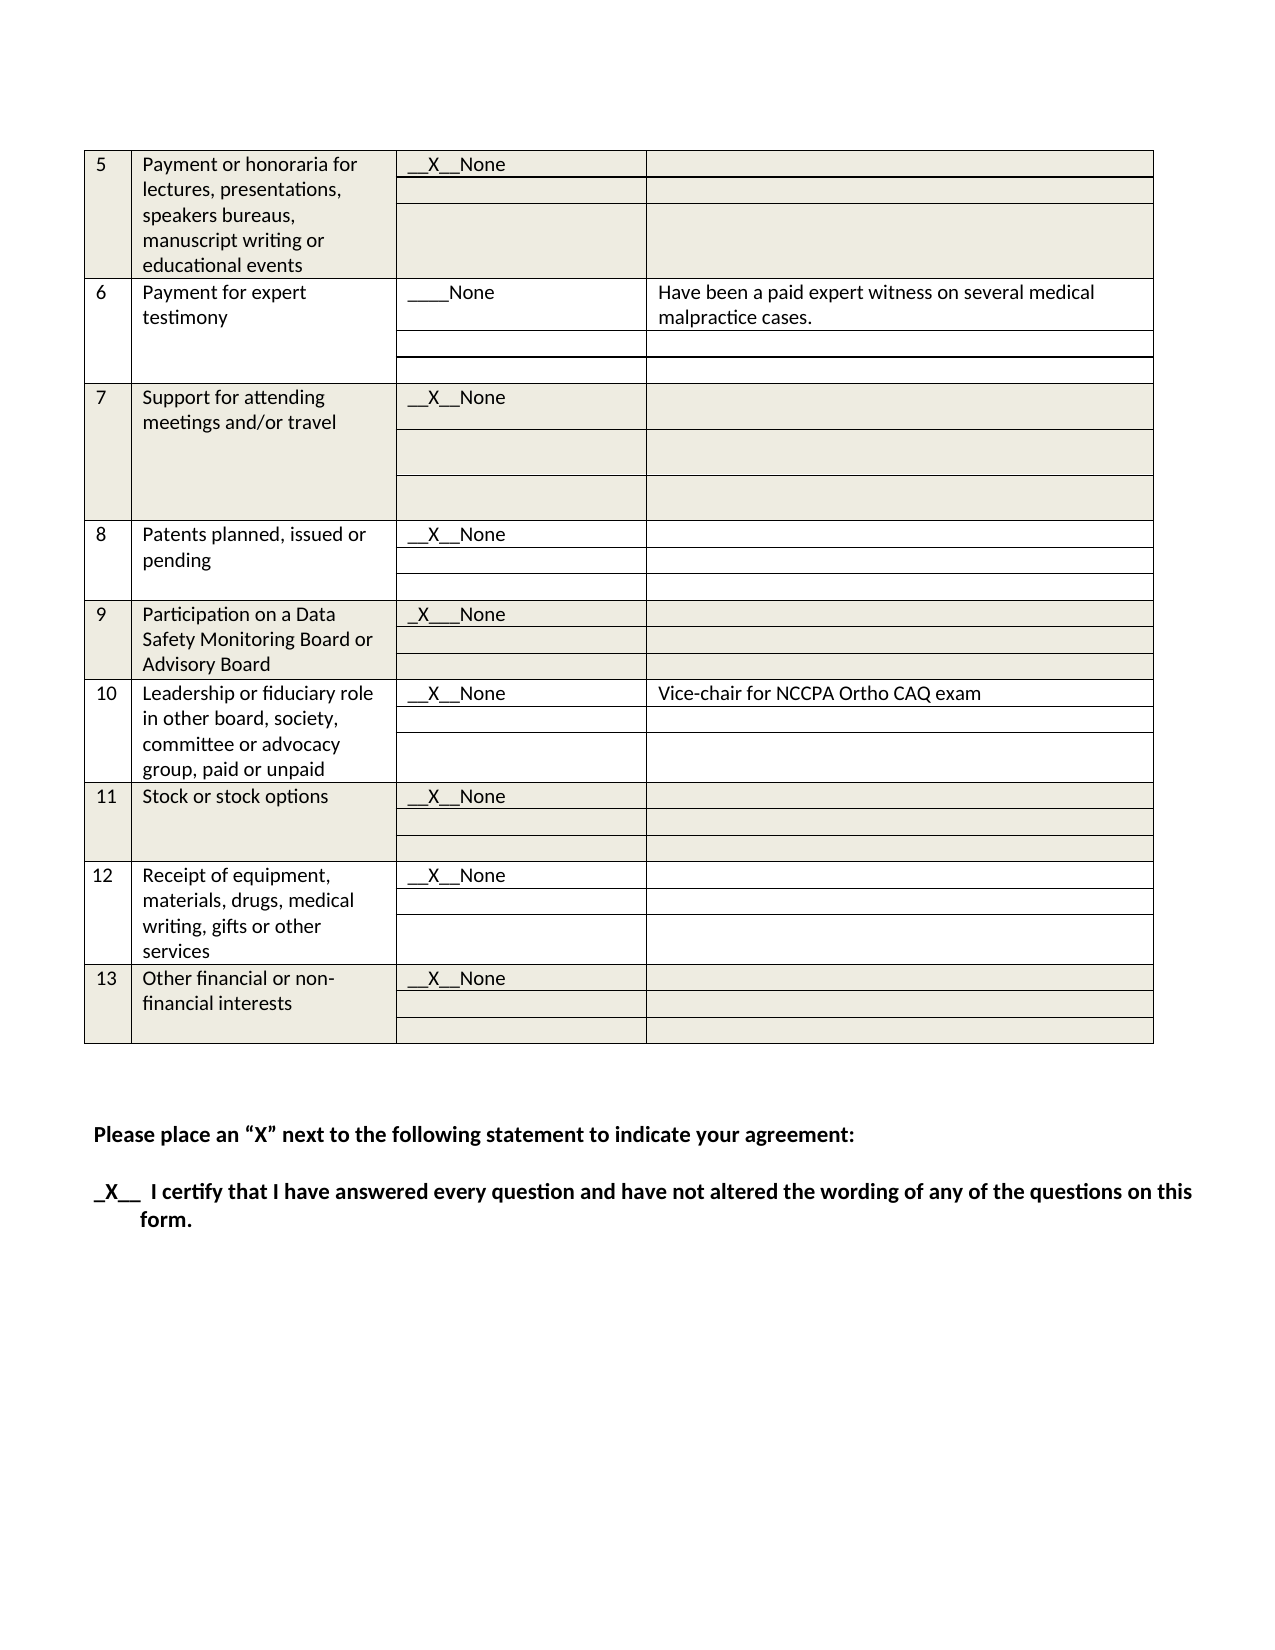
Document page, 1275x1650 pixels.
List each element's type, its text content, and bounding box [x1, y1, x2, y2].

table_cell _X___None [397, 601, 646, 626]
text _X__ I certify that I have answered every question and have not altered the wording of any of the questions on this [94, 1177, 1237, 1205]
table_cell ____None [397, 279, 646, 330]
table_cell [397, 836, 646, 861]
table_cell [647, 178, 1153, 203]
table_cell [397, 809, 646, 835]
table_cell [647, 783, 1153, 808]
table_cell Other financial or non-financial interests [132, 965, 396, 1043]
table_cell [647, 733, 1153, 782]
table_cell [647, 915, 1153, 964]
table_cell [647, 889, 1153, 914]
table_cell Support for attending meetings and/or travel [132, 384, 396, 520]
table_cell [647, 204, 1153, 278]
table_cell Payment or honoraria for lectures, presentations, speakers bureaus, manuscript writing or educational events [132, 151, 396, 278]
table_cell [397, 476, 646, 520]
table_cell [397, 178, 646, 203]
table_cell [397, 1018, 646, 1043]
table_cell [397, 733, 646, 782]
table_cell [397, 331, 646, 356]
table_cell [647, 654, 1153, 679]
table_cell __X__None [397, 862, 646, 888]
table_cell 5 [85, 151, 131, 278]
table_cell __X__None [397, 783, 646, 808]
table_cell Leadership or fiduciary role in other board, society, committee or advocacy group, paid or unpaid [132, 680, 396, 782]
table_cell 11 [85, 783, 131, 861]
table_cell [647, 476, 1153, 520]
table_cell [647, 862, 1153, 888]
text Please place an “X” next to the following statement to indicate your agreement: [94, 1121, 1237, 1149]
table_cell [397, 889, 646, 914]
table_cell 12 [85, 862, 131, 964]
table_cell __X__None [397, 521, 646, 547]
table_cell [397, 548, 646, 573]
table_cell [397, 627, 646, 653]
table_cell __X__None [397, 965, 646, 990]
table_cell Payment for expert testimony [132, 279, 396, 383]
table_cell [647, 1018, 1153, 1043]
table_cell Stock or stock options [132, 783, 396, 861]
table_cell [647, 707, 1153, 732]
table_cell 13 [85, 965, 131, 1043]
table_cell __X__None [397, 384, 646, 429]
table_cell Vice-chair for NCCPA Ortho CAQ exam [647, 680, 1153, 706]
table_cell Receipt of equipment, materials, drugs, medical writing, gifts or other services [132, 862, 396, 964]
table_cell [647, 521, 1153, 547]
table_cell [397, 574, 646, 600]
table_cell [647, 809, 1153, 835]
table_cell [647, 358, 1153, 383]
table_cell Have been a paid expert witness on several medical malpractice cases. [647, 279, 1153, 330]
table_cell [397, 991, 646, 1017]
table_cell 8 [85, 521, 131, 600]
table_cell [397, 430, 646, 474]
table_cell [647, 574, 1153, 600]
text form. [94, 1205, 1237, 1233]
table_cell [397, 707, 646, 732]
table_cell [647, 430, 1153, 474]
table_cell [647, 384, 1153, 429]
table_cell [647, 965, 1153, 990]
table_cell 6 [85, 279, 131, 383]
table_cell [397, 654, 646, 679]
table_cell [647, 991, 1153, 1017]
table_cell [397, 915, 646, 964]
table_cell [397, 204, 646, 278]
table_cell 9 [85, 601, 131, 679]
table_cell Participation on a Data Safety Monitoring Board or Advisory Board [132, 601, 396, 679]
table_cell Patents planned, issued or pending [132, 521, 396, 600]
table_cell 10 [85, 680, 131, 782]
table_cell [397, 358, 646, 383]
table_cell __X__None [397, 680, 646, 706]
table_cell [647, 151, 1153, 176]
table_cell [647, 331, 1153, 356]
table_cell [647, 601, 1153, 626]
table_cell [647, 548, 1153, 573]
table_cell [647, 627, 1153, 653]
table_cell __X__None [397, 151, 646, 176]
table_cell [647, 836, 1153, 861]
table_cell 7 [85, 384, 131, 520]
